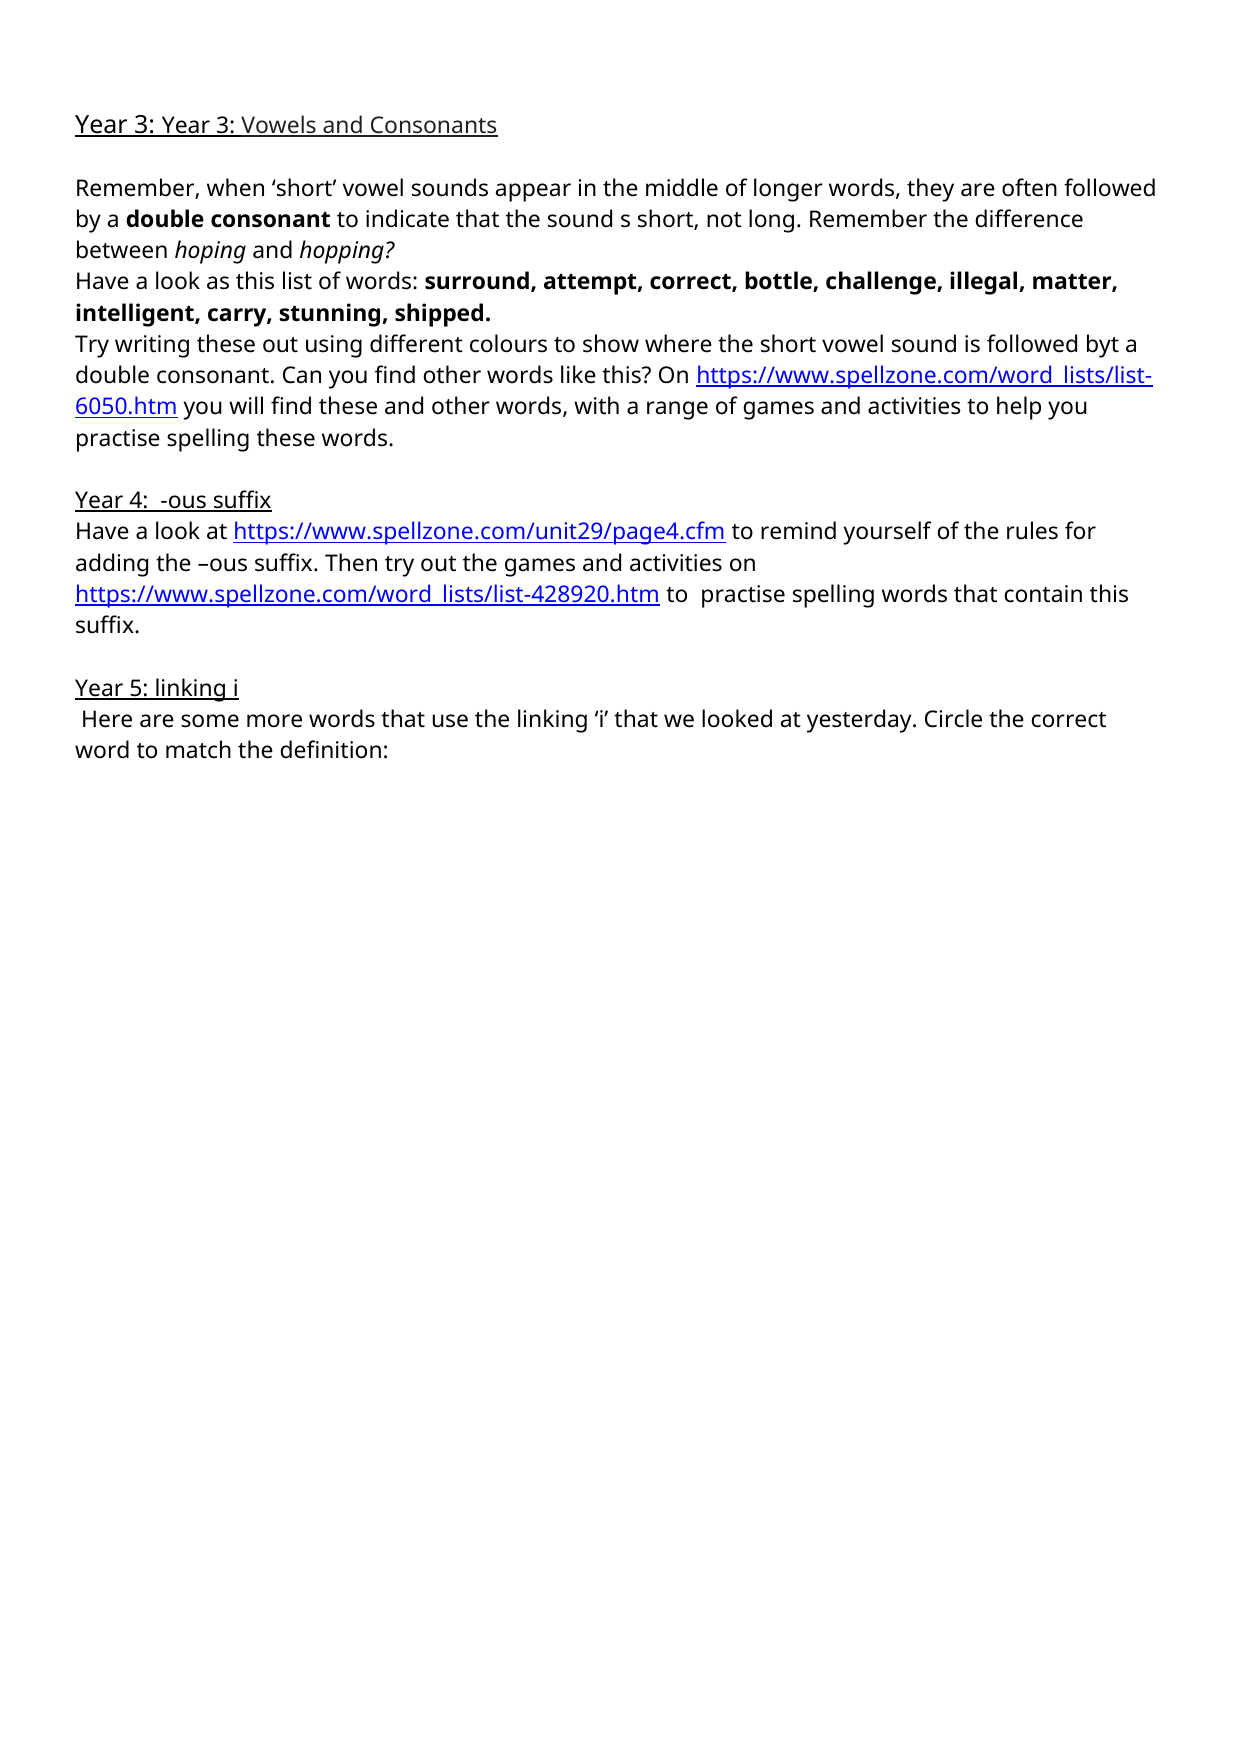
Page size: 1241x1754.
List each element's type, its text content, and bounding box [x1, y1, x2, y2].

text Try writing these out using different colours to show where the short vowel sound is followed byt a double consonant. Can you find other words like this? On https://www.spellzone.com/word_lists/list-6050.htm you will find these and other words, with a range of games and activities to help you practise spelling these words. [75, 328, 1165, 453]
text Remember, when ‘short’ vowel sounds appear in the middle of longer words, they are often followed by a double consonant to indicate that the sound s short, not long. Remember the difference between hoping and hopping? [75, 172, 1165, 265]
text Year 3: Year 3: Vowels and Consonants [75, 106, 1165, 140]
text Have a look at https://www.spellzone.com/unit29/page4.cfm to remind yourself of the rules for adding the –ous suffix. Then try out the games and activities on https://www.spellzone.com/word_lists/list-428920.htm to practise spelling words that contain this suffix. [75, 515, 1165, 640]
text Have a look as this list of words: surround, attempt, correct, bottle, challenge, illegal, matter, intelligent, carry, stunning, shipped. [75, 265, 1165, 328]
text Here are some more words that use the linking ‘i’ that we looked at yesterday. Circle the correct word to match the definition: [75, 703, 1165, 765]
text Year 5: linking i [75, 672, 1165, 703]
text Year 4: -ous suffix [75, 484, 1165, 515]
